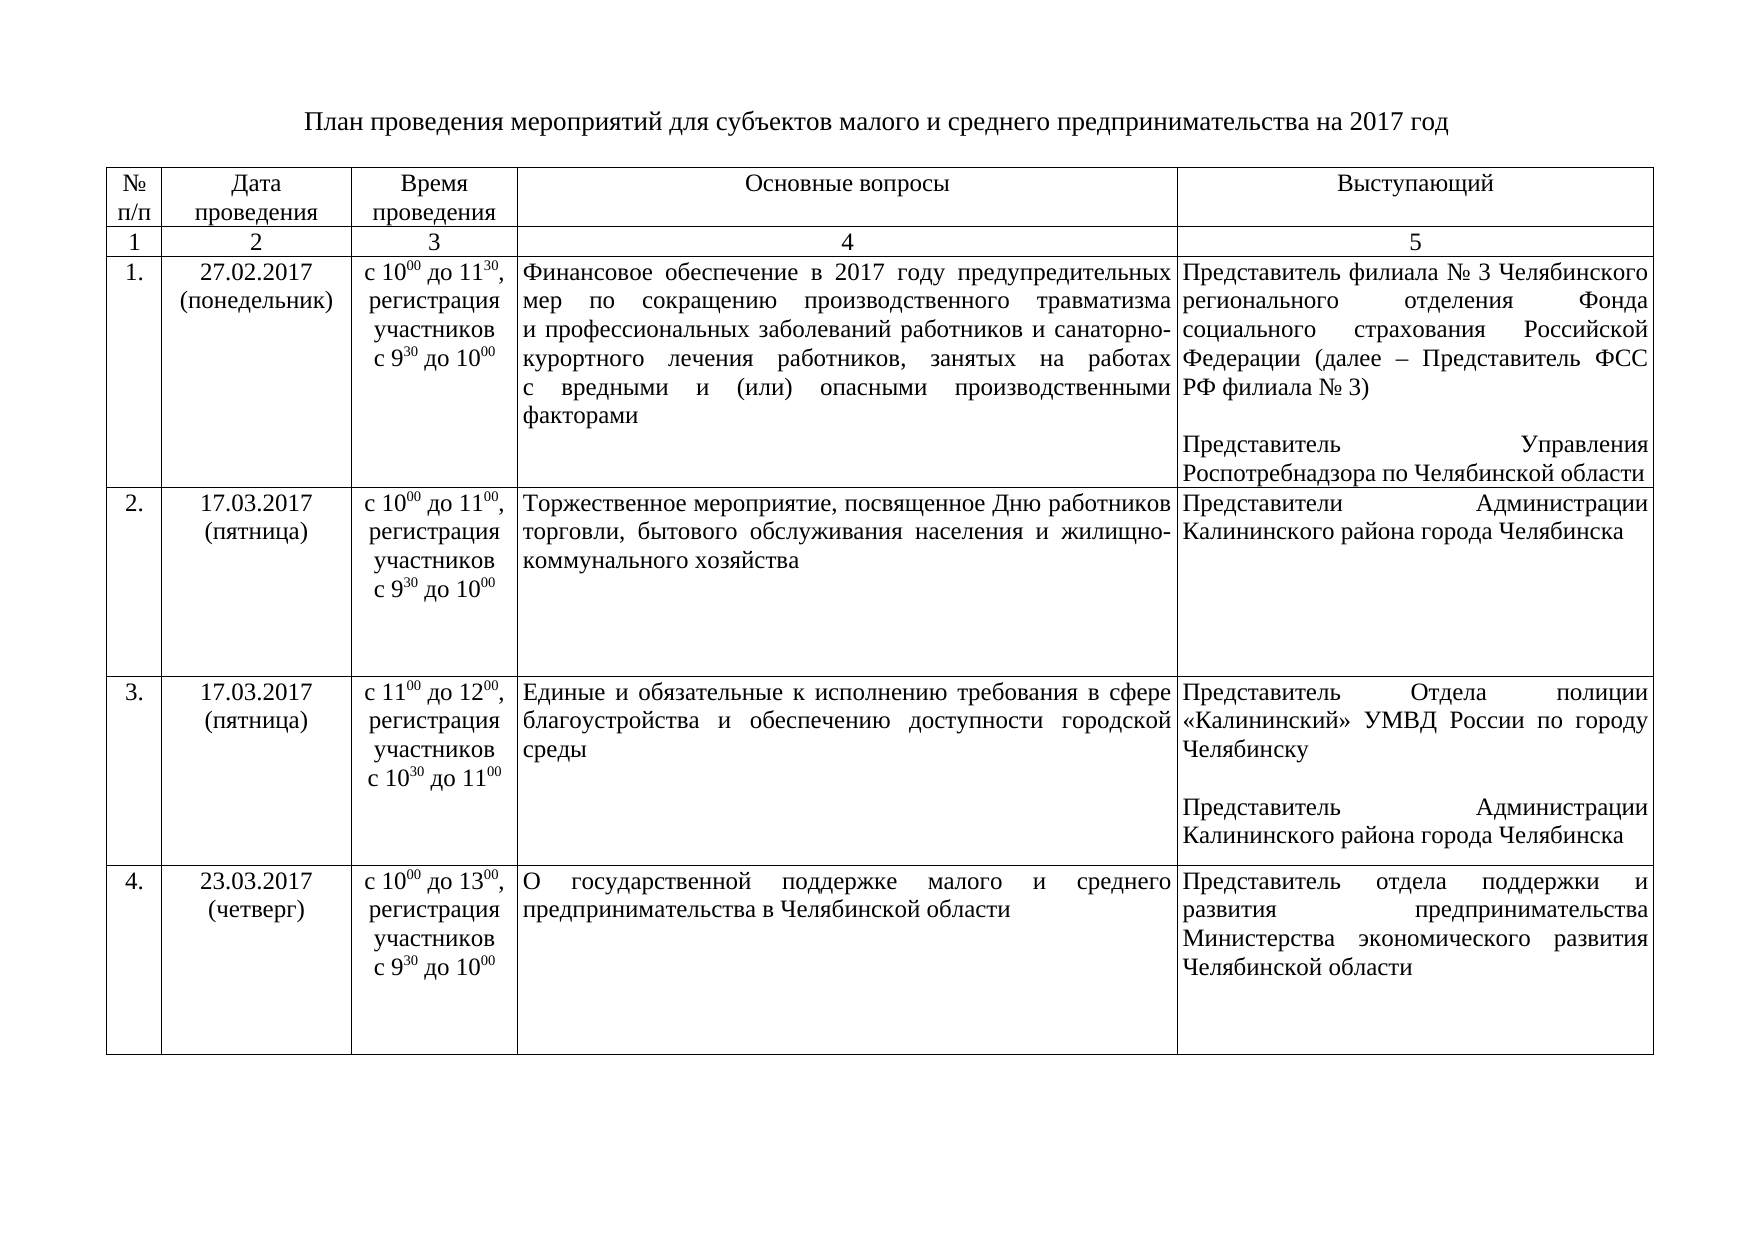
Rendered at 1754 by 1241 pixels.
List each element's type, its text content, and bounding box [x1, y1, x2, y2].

table_cell 27.02.2017 (понедельник) [162, 257, 351, 487]
table_header Время проведения [352, 168, 517, 226]
table_cell с 1000 до 1130, регистрация участников с 930 до 1000 [352, 257, 517, 487]
table_cell с 1000 до 1100, регистрация участников с 930 до 1000 [352, 488, 517, 676]
table_header Дата проведения [162, 168, 351, 226]
table_cell 3. [107, 677, 161, 865]
table_cell Представитель Отдела полиции «Калининский» УМВД России по городу Челябинску Представитель Администрации Калининского района города Челябинска [1178, 677, 1653, 865]
table_cell 1. [107, 257, 161, 487]
table_cell Торжественное мероприятие, посвященное Дню работников торговли, бытового обслуживания населения и жилищно-коммунального хозяйства [518, 488, 1177, 676]
table_cell Финансовое обеспечение в 2017 году предупредительных мер по сокращению производственного травматизма и профессиональных заболеваний работников и санаторно-курортного лечения работников, занятых на работах с вредными и (или) опасными производственными факторами [518, 257, 1177, 487]
table_cell 3 [352, 227, 517, 256]
table_cell Представитель отдела поддержки и развития предпринимательства Министерства экономического развития Челябинской области [1178, 866, 1653, 1054]
table_header № п/п [107, 168, 161, 226]
table_cell Представитель филиала № 3 Челябинского регионального отделения Фонда социального страхования Российской Федерации (далее – Представитель ФСС РФ филиала № 3) Представитель Управления Роспотребнадзора по Челябинской области [1178, 257, 1653, 487]
table_cell 1 [107, 227, 161, 256]
table_cell О государственной поддержке малого и среднего предпринимательства в Челябинской области [518, 866, 1177, 1054]
table_cell 17.03.2017 (пятница) [162, 488, 351, 676]
table_cell с 1100 до 1200, регистрация участников с 1030 до 1100 [352, 677, 517, 865]
table_cell 23.03.2017 (четверг) [162, 866, 351, 1054]
table_cell 17.03.2017 (пятница) [162, 677, 351, 865]
table_cell 2 [162, 227, 351, 256]
table_cell Единые и обязательные к исполнению требования в сфере благоустройства и обеспечению доступности городской среды [518, 677, 1177, 865]
table_cell 4 [518, 227, 1177, 256]
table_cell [352, 866, 517, 1054]
table_cell 5 [1178, 227, 1653, 256]
table_header Выступающий [1178, 168, 1653, 226]
table_cell 4. [107, 866, 161, 1054]
table_cell Представители Администрации Калининского района города Челябинска [1178, 488, 1653, 676]
table_header Основные вопросы [518, 168, 1177, 226]
table_cell 2. [107, 488, 161, 676]
